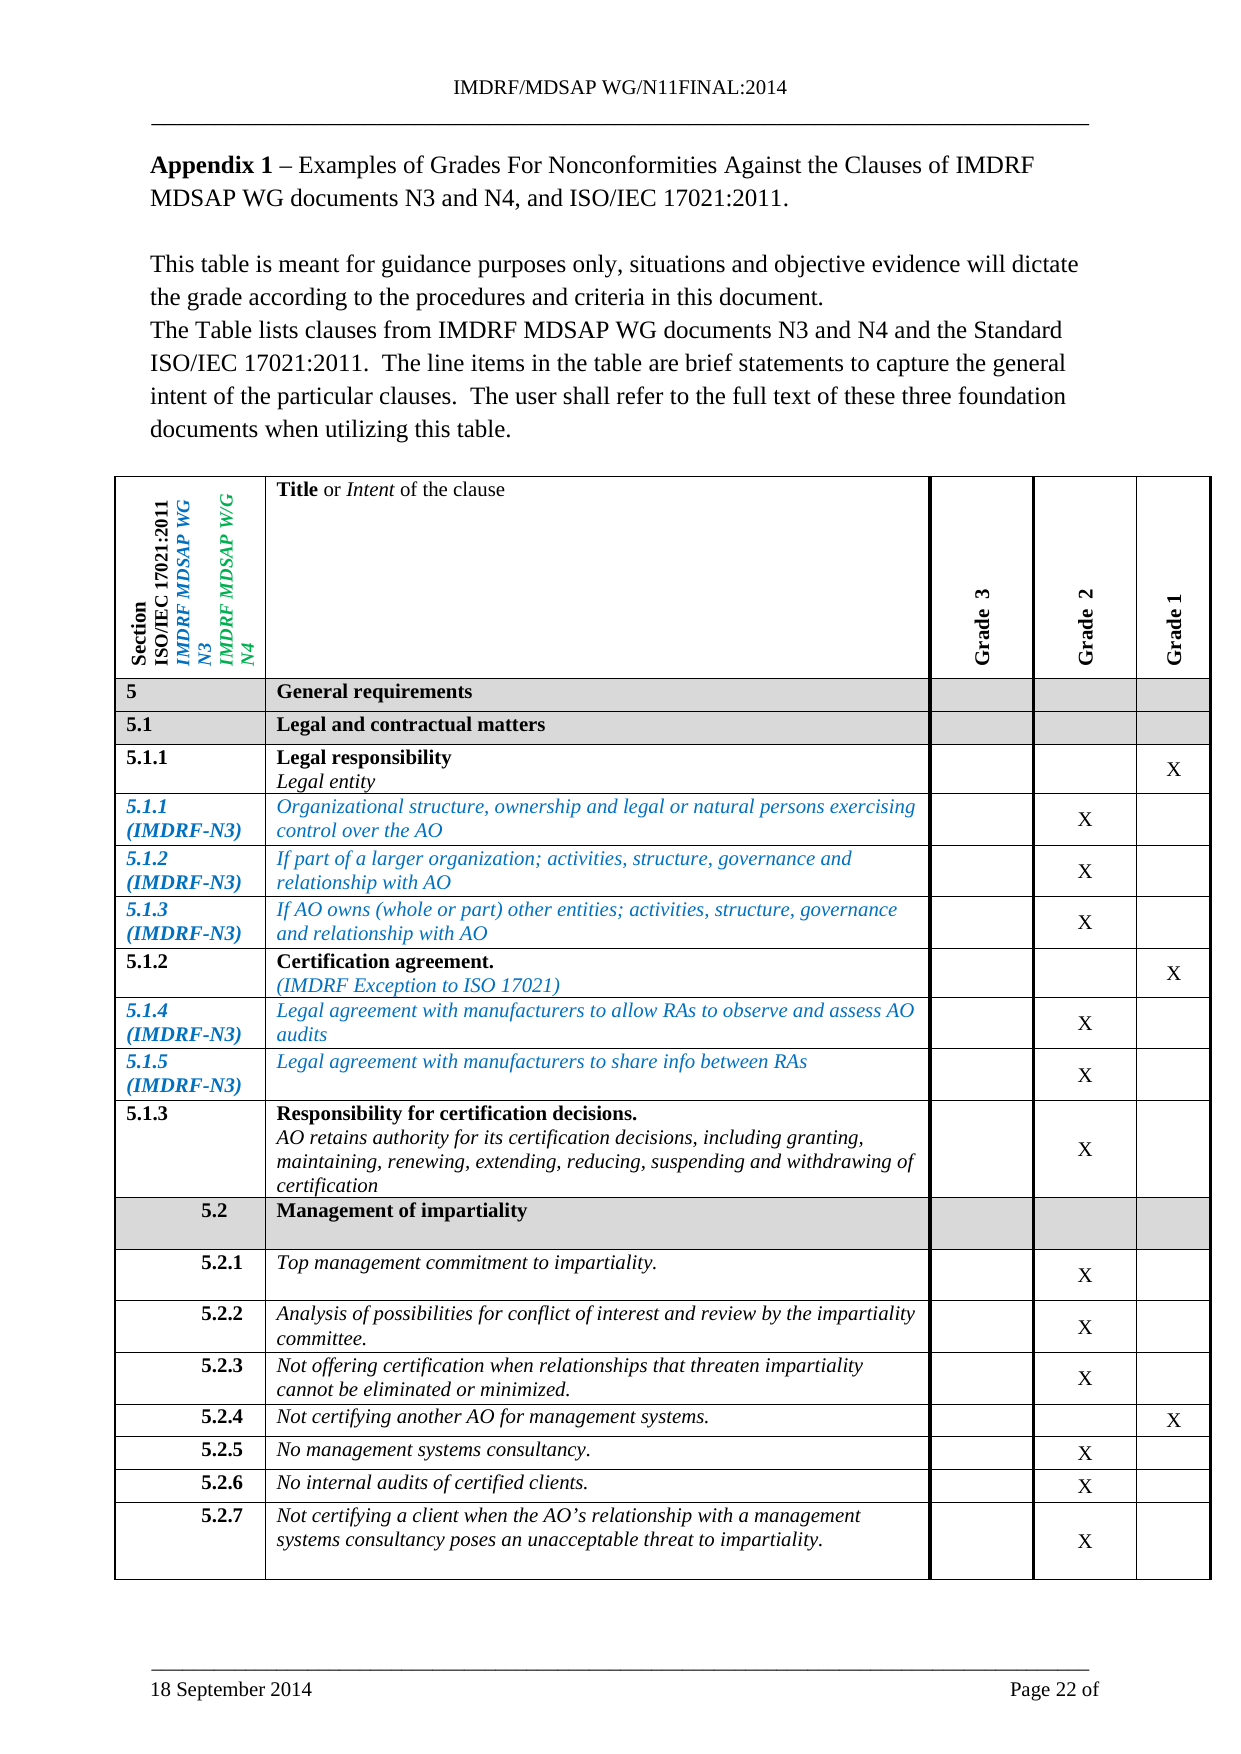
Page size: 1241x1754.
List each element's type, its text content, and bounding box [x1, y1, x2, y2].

table_cell General requirements [266, 679, 928, 711]
table_cell [932, 1250, 1032, 1300]
table_cell 5.2.4 [116, 1405, 265, 1436]
table_cell X [1035, 1353, 1136, 1403]
table_cell [932, 1049, 1032, 1100]
table_cell [1137, 1101, 1209, 1197]
table_cell 5.1 [116, 712, 265, 744]
table_cell X [1035, 1301, 1136, 1352]
table_cell 5.1.2 [116, 949, 265, 997]
table_cell [1035, 679, 1136, 711]
table_cell [1137, 846, 1209, 896]
table_cell [1137, 1353, 1209, 1403]
table_cell 5.1.2 (IMDRF-N3) [116, 846, 265, 896]
table_cell [932, 679, 1032, 711]
table_cell [932, 897, 1032, 948]
table_cell X [1137, 1405, 1209, 1436]
table_cell [1035, 949, 1136, 997]
table_cell [1137, 1049, 1209, 1100]
table_cell [932, 794, 1032, 844]
table_cell X [1035, 794, 1136, 844]
table_cell Not offering certification when relationships that threaten impartiality cannot be eliminated or minimized. [266, 1353, 928, 1403]
table_cell Legal and contractual matters [266, 712, 928, 744]
table_cell [932, 1405, 1032, 1436]
table_cell [1137, 1470, 1209, 1502]
table_cell [932, 1301, 1032, 1352]
text The Table lists clauses from IMDRF MDSAP WG documents N3 and N4 and the Standard ISO/IEC 17021:2011. The line items in the table are brief statements to capture the general intent of the particular clauses. The user shall refer to the full text of these three foundation documents when utilizing this table. [150, 315, 1090, 443]
table_cell [932, 712, 1032, 744]
table_cell 5.2.2 [116, 1301, 265, 1352]
table_cell [1137, 897, 1209, 948]
table_header Section ISO/IEC 17021:2011 IMDRF MDSAP WG N3 IMDRF MDSAP W/G N4 [116, 477, 265, 678]
table_cell 5.2 [116, 1198, 265, 1249]
table_cell 5.1.3 (IMDRF-N3) [116, 897, 265, 948]
table_cell Certification agreement. (IMDRF Exception to ISO 17021) [266, 949, 928, 997]
table_cell [1137, 998, 1209, 1048]
table_cell 5.1.3 [116, 1101, 265, 1197]
table_cell X [1035, 846, 1136, 896]
table_cell No management systems consultancy. [266, 1437, 928, 1469]
table_cell [932, 1101, 1032, 1197]
table_header Grade 1 [1137, 477, 1209, 678]
table_cell 5.2.3 [116, 1353, 265, 1403]
table_cell 5.2.7 [116, 1503, 265, 1578]
table_cell X [1035, 1470, 1136, 1502]
table_cell 5.1.1 [116, 745, 265, 793]
table_cell Legal responsibility Legal entity [266, 745, 928, 793]
table_cell 5.1.1 (IMDRF-N3) [116, 794, 265, 844]
table_cell [932, 1470, 1032, 1502]
table_cell X [1035, 897, 1136, 948]
table_cell [1137, 1301, 1209, 1352]
table_cell [1137, 1198, 1209, 1249]
table_cell [1035, 1198, 1136, 1249]
table_cell 5.1.5 (IMDRF-N3) [116, 1049, 265, 1100]
table_cell [932, 949, 1032, 997]
table_cell [932, 1198, 1032, 1249]
table_cell [932, 1437, 1032, 1469]
table_cell 5.1.4 (IMDRF-N3) [116, 998, 265, 1048]
table_cell X [1035, 1503, 1136, 1578]
table_cell Management of impartiality [266, 1198, 928, 1249]
table_cell [1035, 712, 1136, 744]
table_cell [932, 745, 1032, 793]
table_cell X [1137, 745, 1209, 793]
table_cell [1137, 712, 1209, 744]
table_cell Analysis of possibilities for conflict of interest and review by the impartiality committee. [266, 1301, 928, 1352]
table_cell Legal agreement with manufacturers to allow RAs to observe and assess AO audits [266, 998, 928, 1048]
table_cell 5.2.6 [116, 1470, 265, 1502]
table_cell If AO owns (whole or part) other entities; activities, structure, governance and relationship with AO [266, 897, 928, 948]
table_cell X [1035, 1437, 1136, 1469]
table_cell Top management commitment to impartiality. [266, 1250, 928, 1300]
table_cell 5.2.1 [116, 1250, 265, 1300]
table_cell 5 [116, 679, 265, 711]
table_cell Not certifying a client when the AO’s relationship with a management systems consultancy poses an unacceptable threat to impartiality. [266, 1503, 928, 1578]
table_cell [1035, 745, 1136, 793]
table_cell [1035, 1405, 1136, 1436]
table_header Title or Intent of the clause [266, 477, 928, 678]
table_header Grade 2 [1035, 477, 1136, 678]
table_cell [932, 1353, 1032, 1403]
table_cell [932, 846, 1032, 896]
table_cell [1137, 679, 1209, 711]
table_cell X [1137, 949, 1209, 997]
table_cell Not certifying another AO for management systems. [266, 1405, 928, 1436]
table_cell No internal audits of certified clients. [266, 1470, 928, 1502]
table_header Grade 3 [932, 477, 1032, 678]
table_cell [1137, 1437, 1209, 1469]
table_cell X [1035, 1250, 1136, 1300]
table_cell [1137, 794, 1209, 844]
table_cell [932, 1503, 1032, 1578]
table_cell Organizational structure, ownership and legal or natural persons exercising control over the AO [266, 794, 928, 844]
table_cell [932, 998, 1032, 1048]
text This table is meant for guidance purposes only, situations and objective evidence will dictate the grade according to the procedures and criteria in this document. [150, 249, 1090, 311]
table_cell X [1035, 1101, 1136, 1197]
table_cell Responsibility for certification decisions. AO retains authority for its certification decisions, including granting, maintaining, renewing, extending, reducing, suspending and withdrawing of certification [266, 1101, 928, 1197]
table_cell [1137, 1503, 1209, 1578]
table_cell Legal agreement with manufacturers to share info between RAs [266, 1049, 928, 1100]
table_cell If part of a larger organization; activities, structure, governance and relationship with AO [266, 846, 928, 896]
table_cell [1137, 1250, 1209, 1300]
text Appendix 1 – Examples of Grades For Nonconformities Against the Clauses of IMDRF MDSAP WG documents N3 and N4, and ISO/IEC 17021:2011. [150, 150, 1090, 212]
table_cell X [1035, 998, 1136, 1048]
table_cell X [1035, 1049, 1136, 1100]
table_cell 5.2.5 [116, 1437, 265, 1469]
